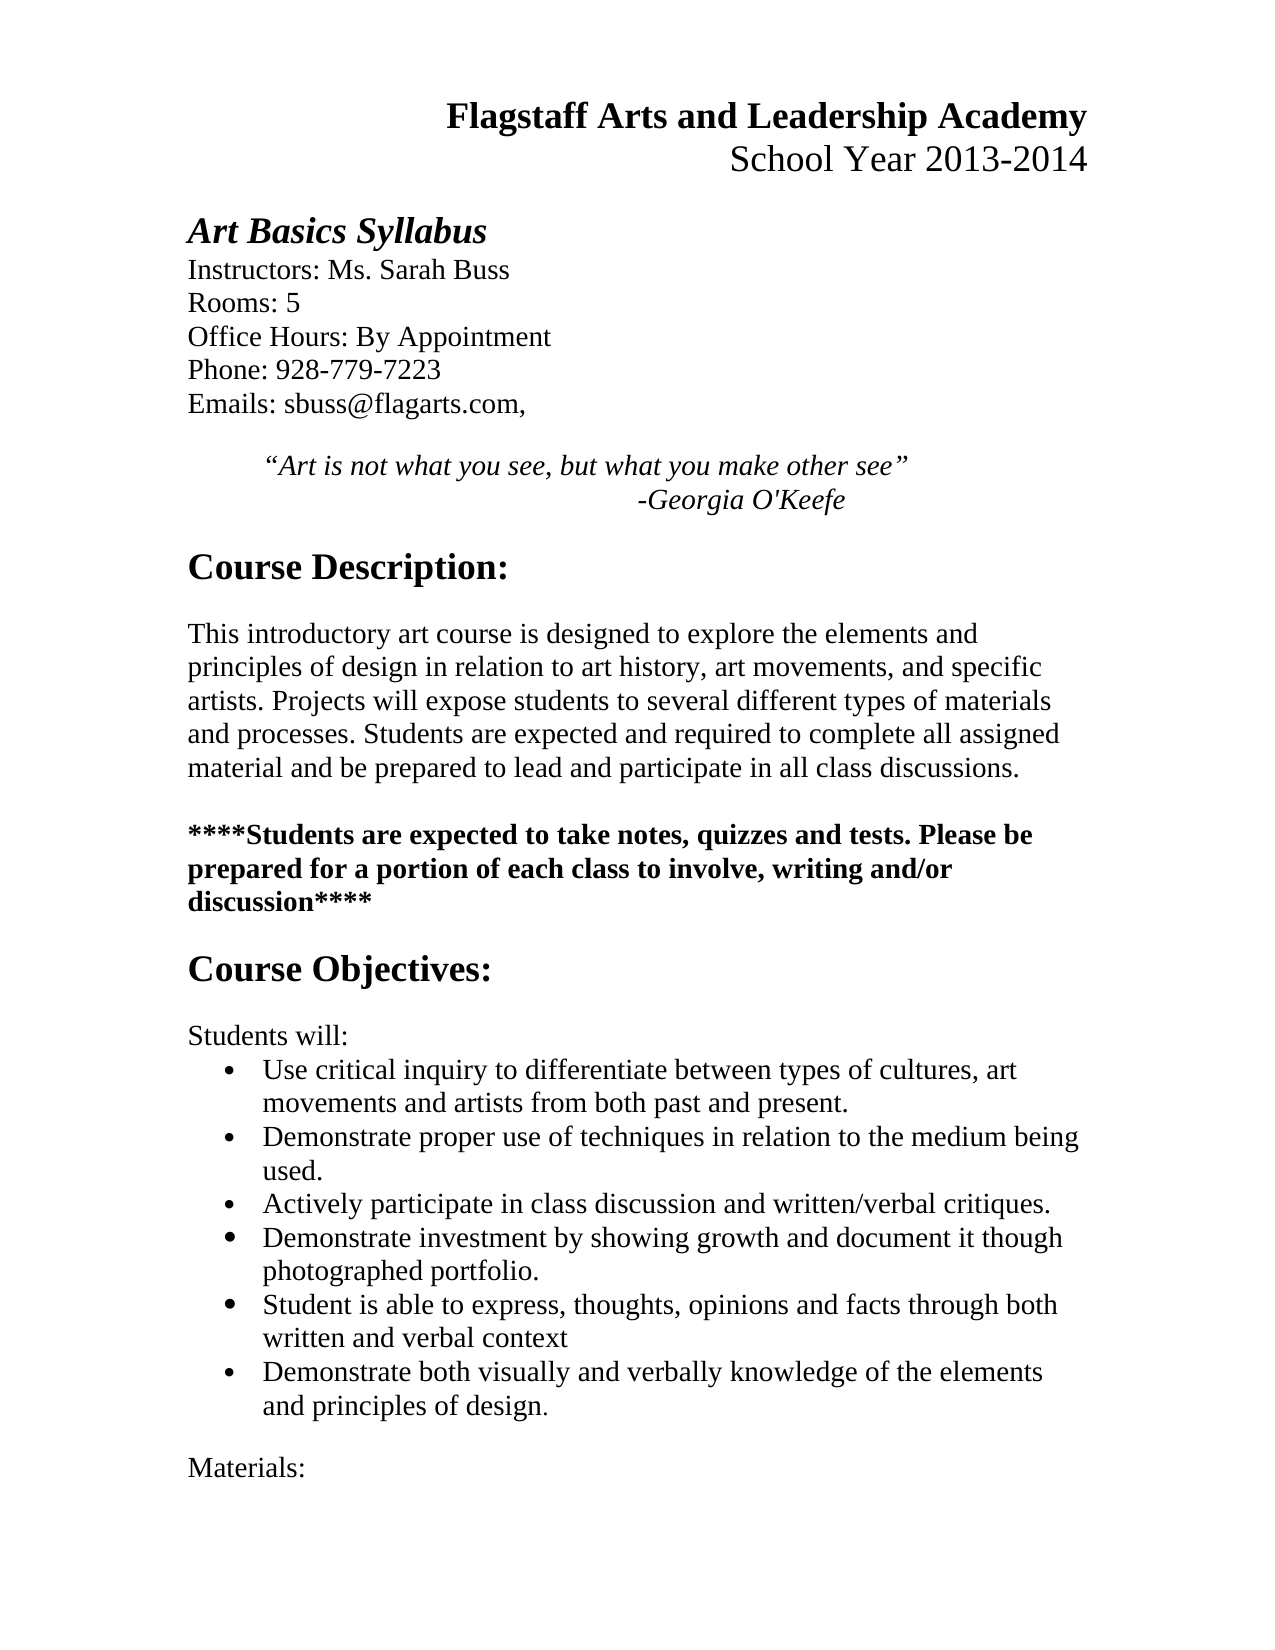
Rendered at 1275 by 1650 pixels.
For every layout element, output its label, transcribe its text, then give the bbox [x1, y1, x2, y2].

list Use critical inquiry to differentiate between types of cultures, art movements and artists from both past and present. [225, 1052, 1087, 1119]
text -Georgia O'Keefe [187, 482, 1087, 515]
text Office Hours: By Appointment [187, 319, 1087, 352]
text Emails: sbuss@flagarts.com, [187, 386, 1087, 419]
text Course Objectives: [187, 947, 1087, 990]
list Demonstrate investment by showing growth and document it though photographed portfolio. [225, 1220, 1087, 1287]
text Materials: [187, 1450, 1087, 1483]
text Art Basics Syllabus [187, 209, 1087, 252]
list Demonstrate proper use of techniques in relation to the medium being used. [225, 1119, 1087, 1186]
text Course Description: [187, 544, 1087, 587]
text Students will: [187, 1018, 1087, 1052]
text Flagstaff Arts and Leadership Academy [187, 94, 1087, 137]
text Rooms: 5 [187, 285, 1087, 319]
text This introductory art course is designed to explore the elements and principles of design in relation to art history, art movements, and specific artists. Projects will expose students to several different types of materials and processes. Students are expected and required to complete all assigned material and be prepared to lead and participate in all class discussions. [187, 616, 1087, 784]
list Demonstrate both visually and verbally knowledge of the elements and principles of design. [225, 1354, 1087, 1421]
text School Year 2013-2014 [187, 137, 1087, 180]
list Actively participate in class discussion and written/verbal critiques. [225, 1186, 1087, 1220]
text Instructors: Ms. Sarah Buss [187, 252, 1087, 285]
text “Art is not what you see, but what you make other see” [187, 448, 1087, 482]
list Student is able to express, thoughts, opinions and facts through both written and verbal context [225, 1287, 1087, 1354]
text ****Students are expected to take notes, quizzes and tests. Please be prepared for a portion of each class to involve, writing and/or discussion**** [187, 817, 1087, 918]
text Phone: 928-779-7223 [187, 352, 1087, 386]
